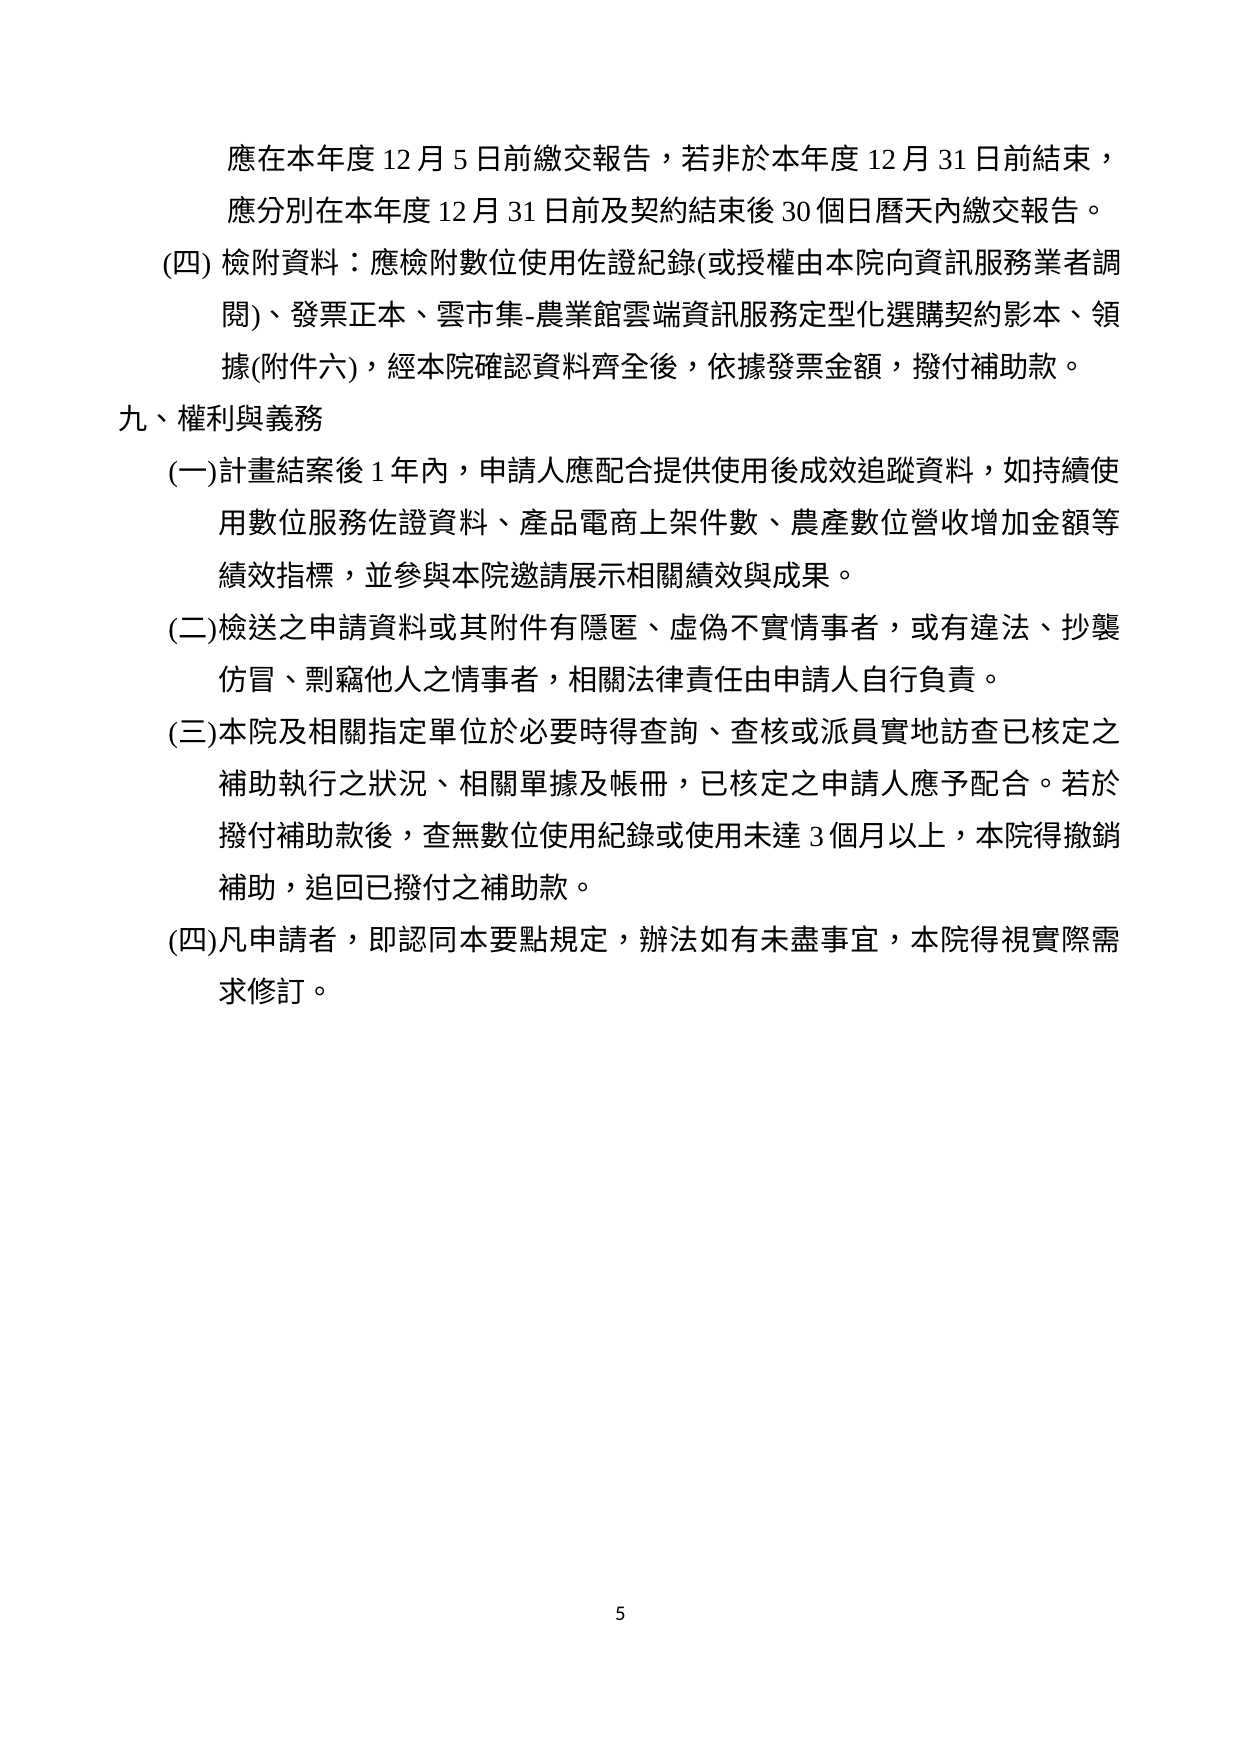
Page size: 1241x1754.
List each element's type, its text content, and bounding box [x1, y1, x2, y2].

list 檢送之申請資料或其附件有隱匿、虛偽不實情事者，或有違法、抄襲、仿冒、剽竊他人之情事者，相關法律責任由申請人自行負責。 [168, 596, 1122, 701]
list 權利與義務 [118, 388, 1122, 440]
list 凡申請者，即認同本要點規定，辦法如有未盡事宜，本院得視實際需求修訂。 [168, 909, 1122, 1013]
list 本院及相關指定單位於必要時得查詢、查核或派員實地訪查已核定之補助執行之狀況、相關單據及帳冊，已核定之申請人應予配合。若於撥付補助款後，查無數位使用紀錄或使用未達3個月以上，本院得撤銷補助，追回已撥付之補助款。 [168, 701, 1122, 909]
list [168, 128, 1122, 232]
list 計畫結案後1年內，申請人應配合提供使用後成效追蹤資料，如持續使用數位服務佐證資料、產品電商上架件數、農產數位營收增加金額等績效指標，並參與本院邀請展示相關績效與成果。 [168, 440, 1122, 596]
list 檢附資料：應檢附數位使用佐證紀錄(或授權由本院向資訊服務業者調閱)、發票正本、雲市集-農業館雲端資訊服務定型化選購契約影本、領據(附件六)，經本院確認資料齊全後，依據發票金額，撥付補助款。 [162, 232, 1122, 388]
